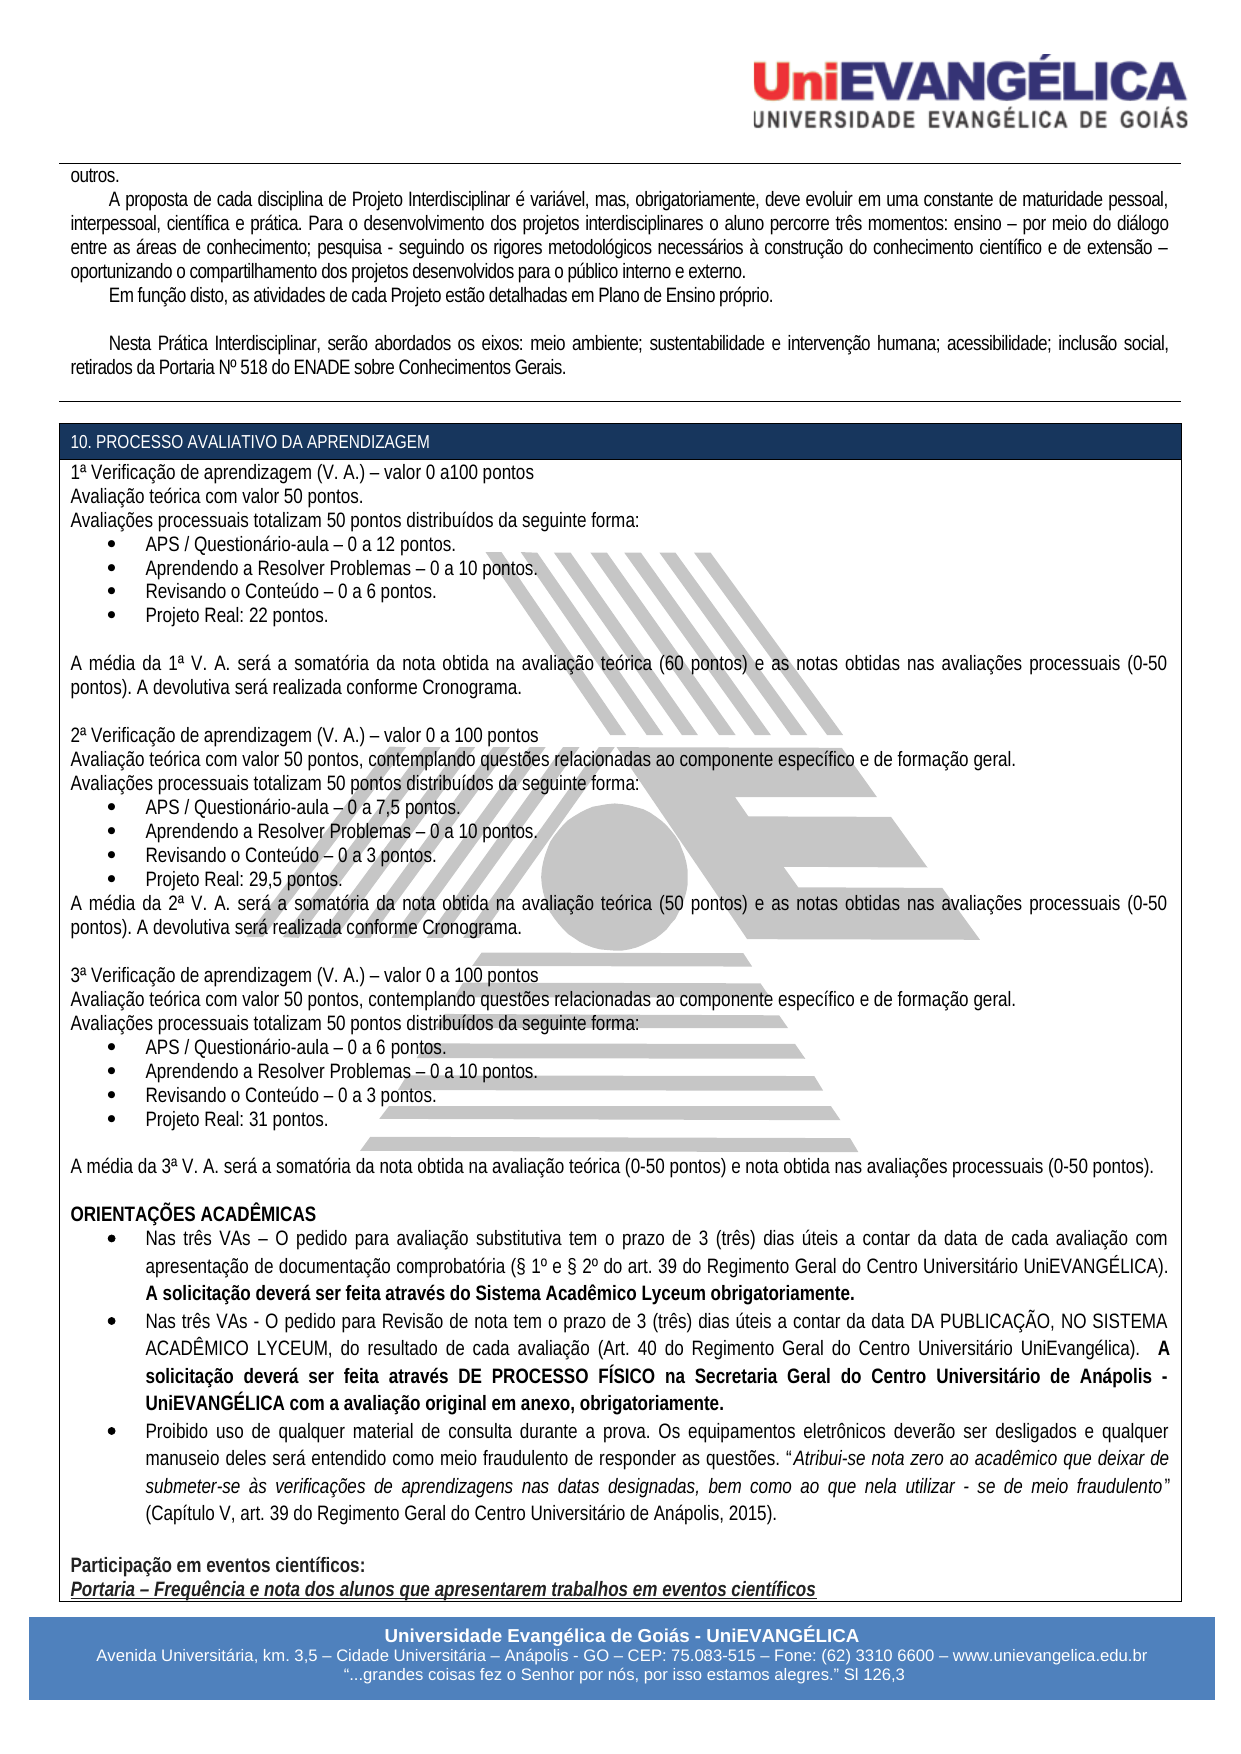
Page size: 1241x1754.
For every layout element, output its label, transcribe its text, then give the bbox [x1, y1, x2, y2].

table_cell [60, 460, 1181, 1601]
table_header 10. PROCESSO AVALIATIVO DA APRENDIZAGEM [60, 424, 1181, 459]
picture [753, 54, 1189, 131]
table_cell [59, 164, 1181, 401]
